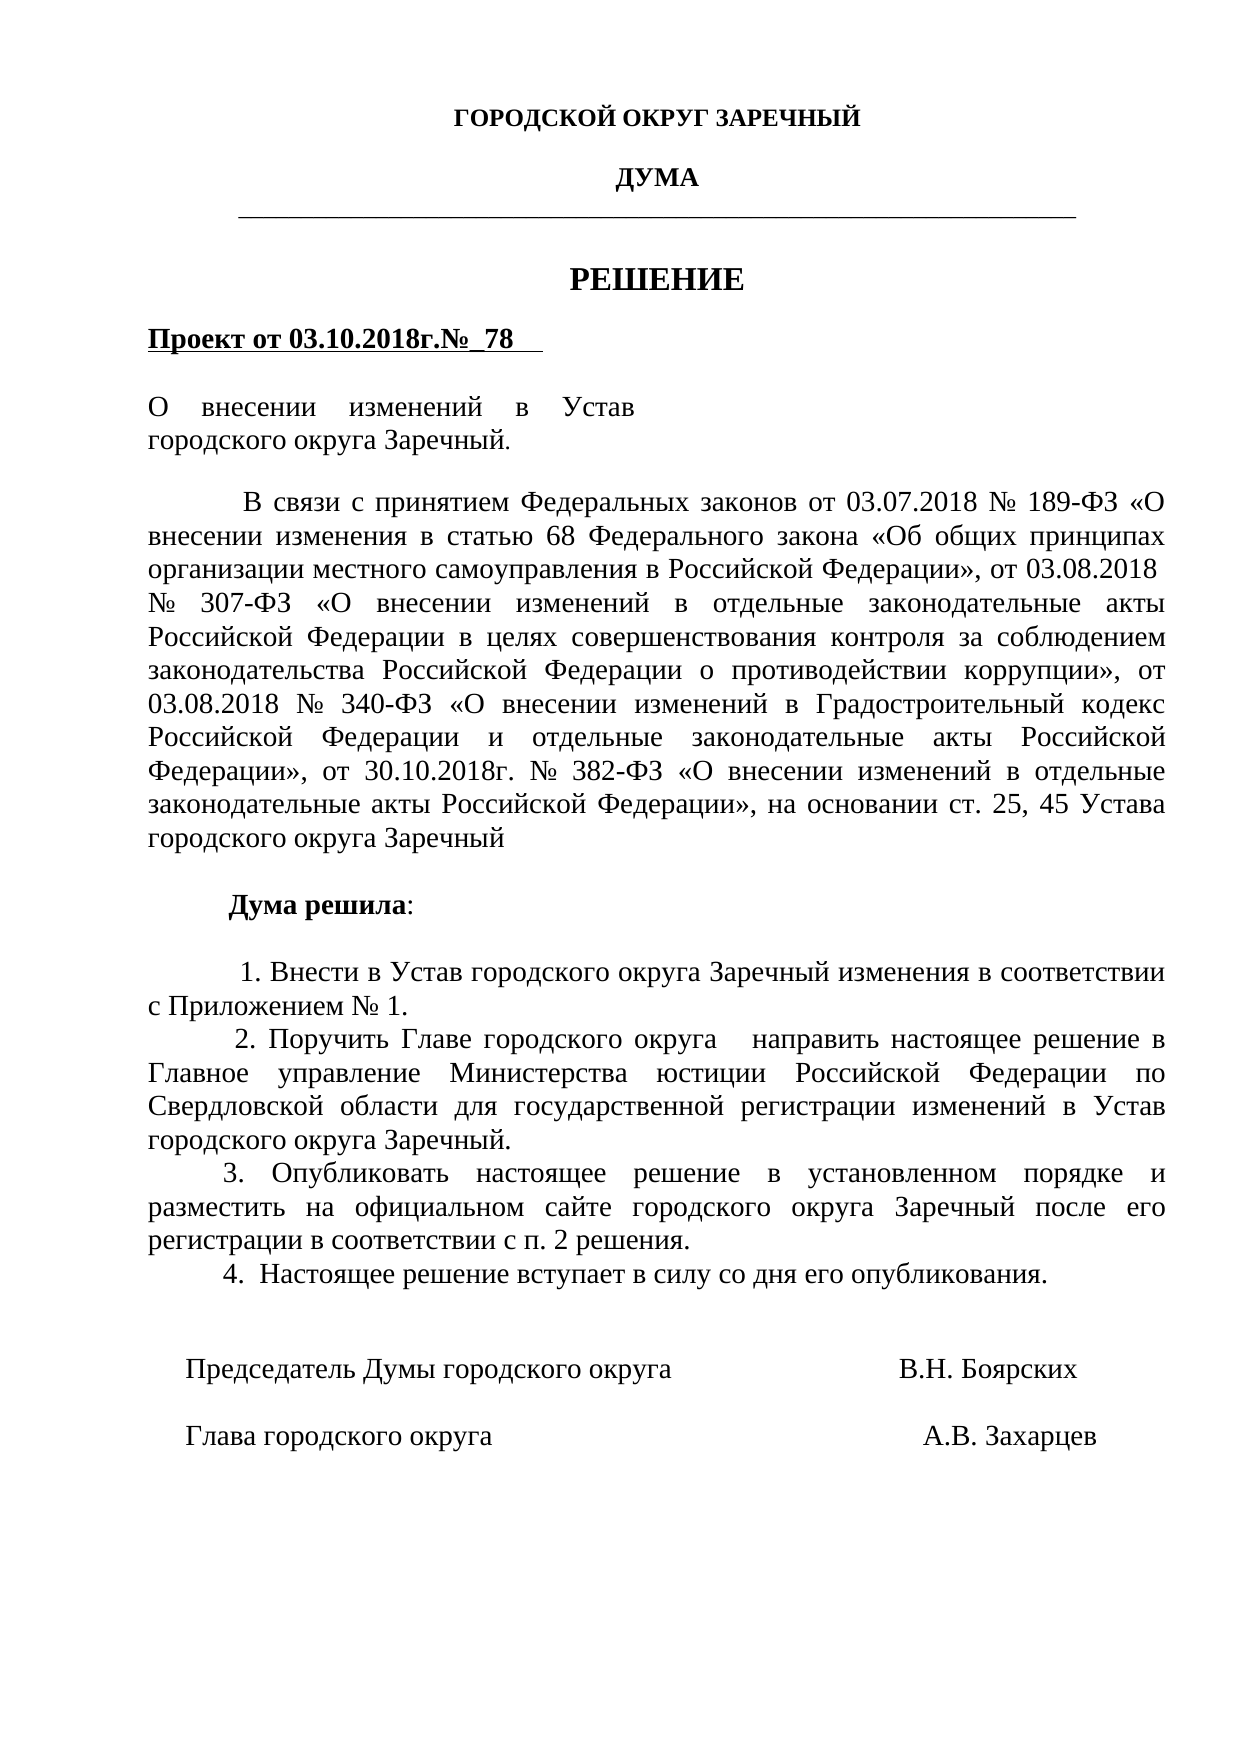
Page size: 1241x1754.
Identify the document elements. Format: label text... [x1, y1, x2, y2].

text 4. Настоящее решение вступает в силу со дня его опубликования. [148, 1256, 1167, 1289]
text В связи с принятием Федеральных законов от 03.07.2018 № 189-ФЗ «О внесении изменения в статью 68 Федерального закона «Об общих принципах организации местного самоуправления в Российской Федерации», от 03.08.2018 № 307-ФЗ «О внесении изменений в отдельные законодательные акты Российской Федерации в целях совершенствования контроля за соблюдением законодательства Российской Федерации о противодействии коррупции», от 03.08.2018 № 340-ФЗ «О внесении изменений в Градостроительный кодекс Российской Федерации и отдельные законодательные акты Российской Федерации», от 30.10.2018г. № 382-ФЗ «О внесении изменений в отдельные законодательные акты Российской Федерации», на основании ст. 25, 45 Устава городского округа Заречный [148, 484, 1167, 853]
text ГОРОДСКОЙ ОКРУГ ЗАРЕЧНЫЙ [148, 103, 1167, 132]
text Глава городского округа А.В. Захарцев [148, 1418, 1167, 1452]
text ДУМА [148, 161, 1167, 192]
text 2. Поручить Главе городского округа направить настоящее решение в Главное управление Министерства юстиции Российской Федерации по Свердловской области для государственной регистрации изменений в Устав городского округа Заречный. [148, 1021, 1167, 1155]
text О внесении изменений в Устав городского округа Заречный. [148, 389, 635, 456]
text ___________________________________________________________________ [148, 192, 1167, 221]
text 1. Внести в Устав городского округа Заречный изменения в соответствии с Приложением № 1. [148, 954, 1167, 1021]
text Дума решила: [148, 887, 1167, 921]
text РЕШЕНИЕ [148, 259, 1167, 297]
text Проект от 03.10.2018г.№_78 [148, 322, 1167, 355]
text 3. Опубликовать настоящее решение в установленном порядке и разместить на официальном сайте городского округа Заречный после его регистрации в соответствии с п. 2 решения. [148, 1155, 1167, 1256]
text Председатель Думы городского округа В.Н. Боярских [148, 1351, 1167, 1384]
